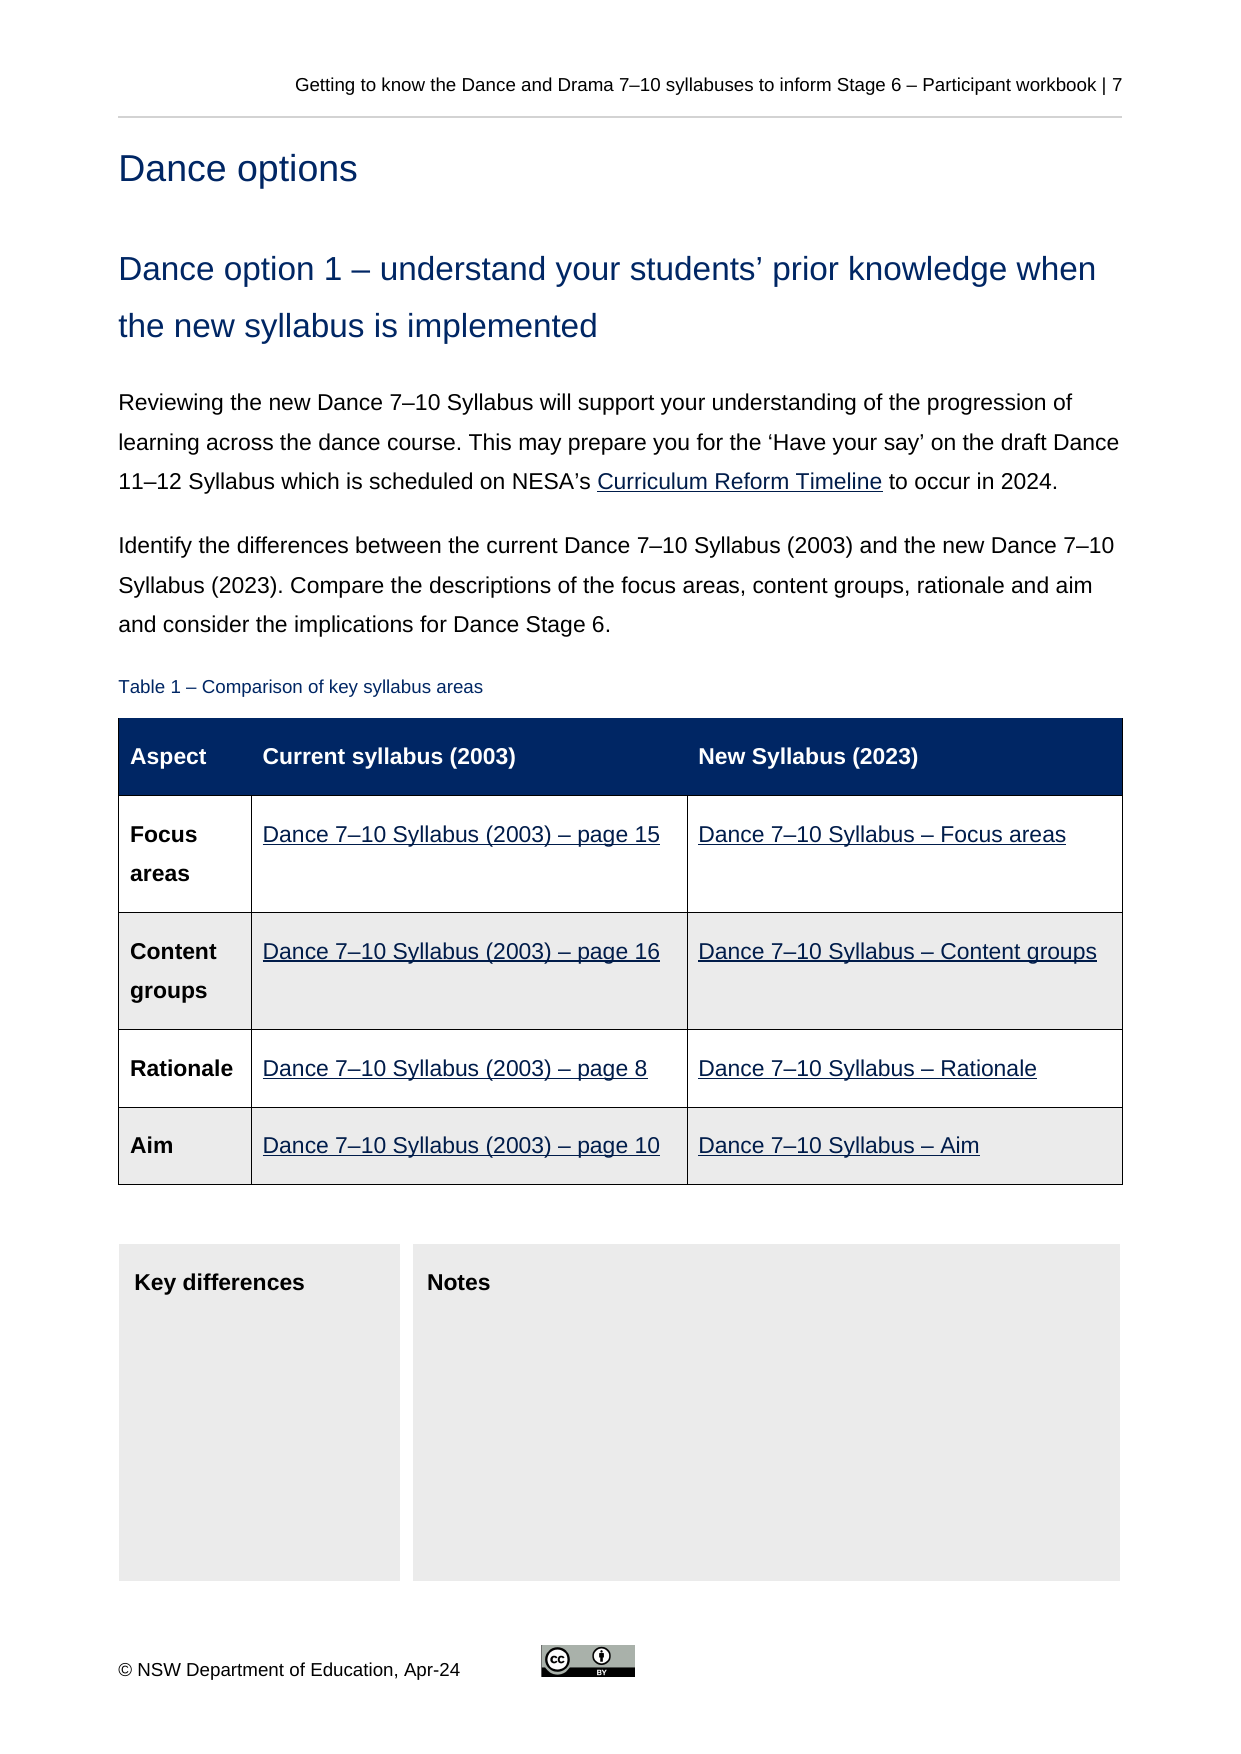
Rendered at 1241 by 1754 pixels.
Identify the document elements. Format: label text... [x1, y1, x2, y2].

table_cell Dance 7–10 Syllabus (2003) – page 15 [252, 796, 687, 912]
table_header Current syllabus (2003) [251, 718, 687, 795]
table_cell Dance 7–10 Syllabus (2003) – page 16 [252, 913, 687, 1029]
subtitle Dance option 1 – understand your students’ prior knowledge when the new syllabus is implemented [118, 249, 1122, 345]
table_header Key differences [119, 1244, 400, 1581]
table_cell Dance 7–10 Syllabus – Aim [688, 1108, 1122, 1184]
table_cell Dance 7–10 Syllabus (2003) – page 8 [252, 1030, 687, 1107]
table_header Aspect [119, 718, 251, 795]
picture [541, 1645, 635, 1677]
table_cell Content groups [119, 913, 251, 1029]
text Reviewing the new Dance 7–10 Syllabus will support your understanding of the progression of learning across the dance course. This may prepare you for the ‘Have your say’ on the draft Dance 11–12 Syllabus which is scheduled on NESA’s Curriculum Reform Timeline to occur in 2024. [118, 389, 1122, 494]
table_cell Aim [119, 1108, 251, 1184]
text Identify the differences between the current Dance 7–10 Syllabus (2003) and the new Dance 7–10 Syllabus (2023). Compare the descriptions of the focus areas, content groups, rationale and aim and consider the implications for Dance Stage 6. [118, 532, 1122, 638]
table_cell Focus areas [119, 796, 251, 912]
subtitle Dance options [118, 147, 1122, 190]
table_cell Dance 7–10 Syllabus – Focus areas [688, 796, 1122, 912]
table_header Notes [413, 1244, 1120, 1581]
text Table 1 – Comparison of key syllabus areas [118, 676, 1122, 697]
table_header New Syllabus (2023) [687, 718, 1122, 795]
table_cell Rationale [119, 1030, 251, 1107]
table_cell Dance 7–10 Syllabus – Content groups [688, 913, 1122, 1029]
table_cell Dance 7–10 Syllabus – Rationale [688, 1030, 1122, 1107]
table_cell Dance 7–10 Syllabus (2003) – page 10 [252, 1108, 687, 1184]
